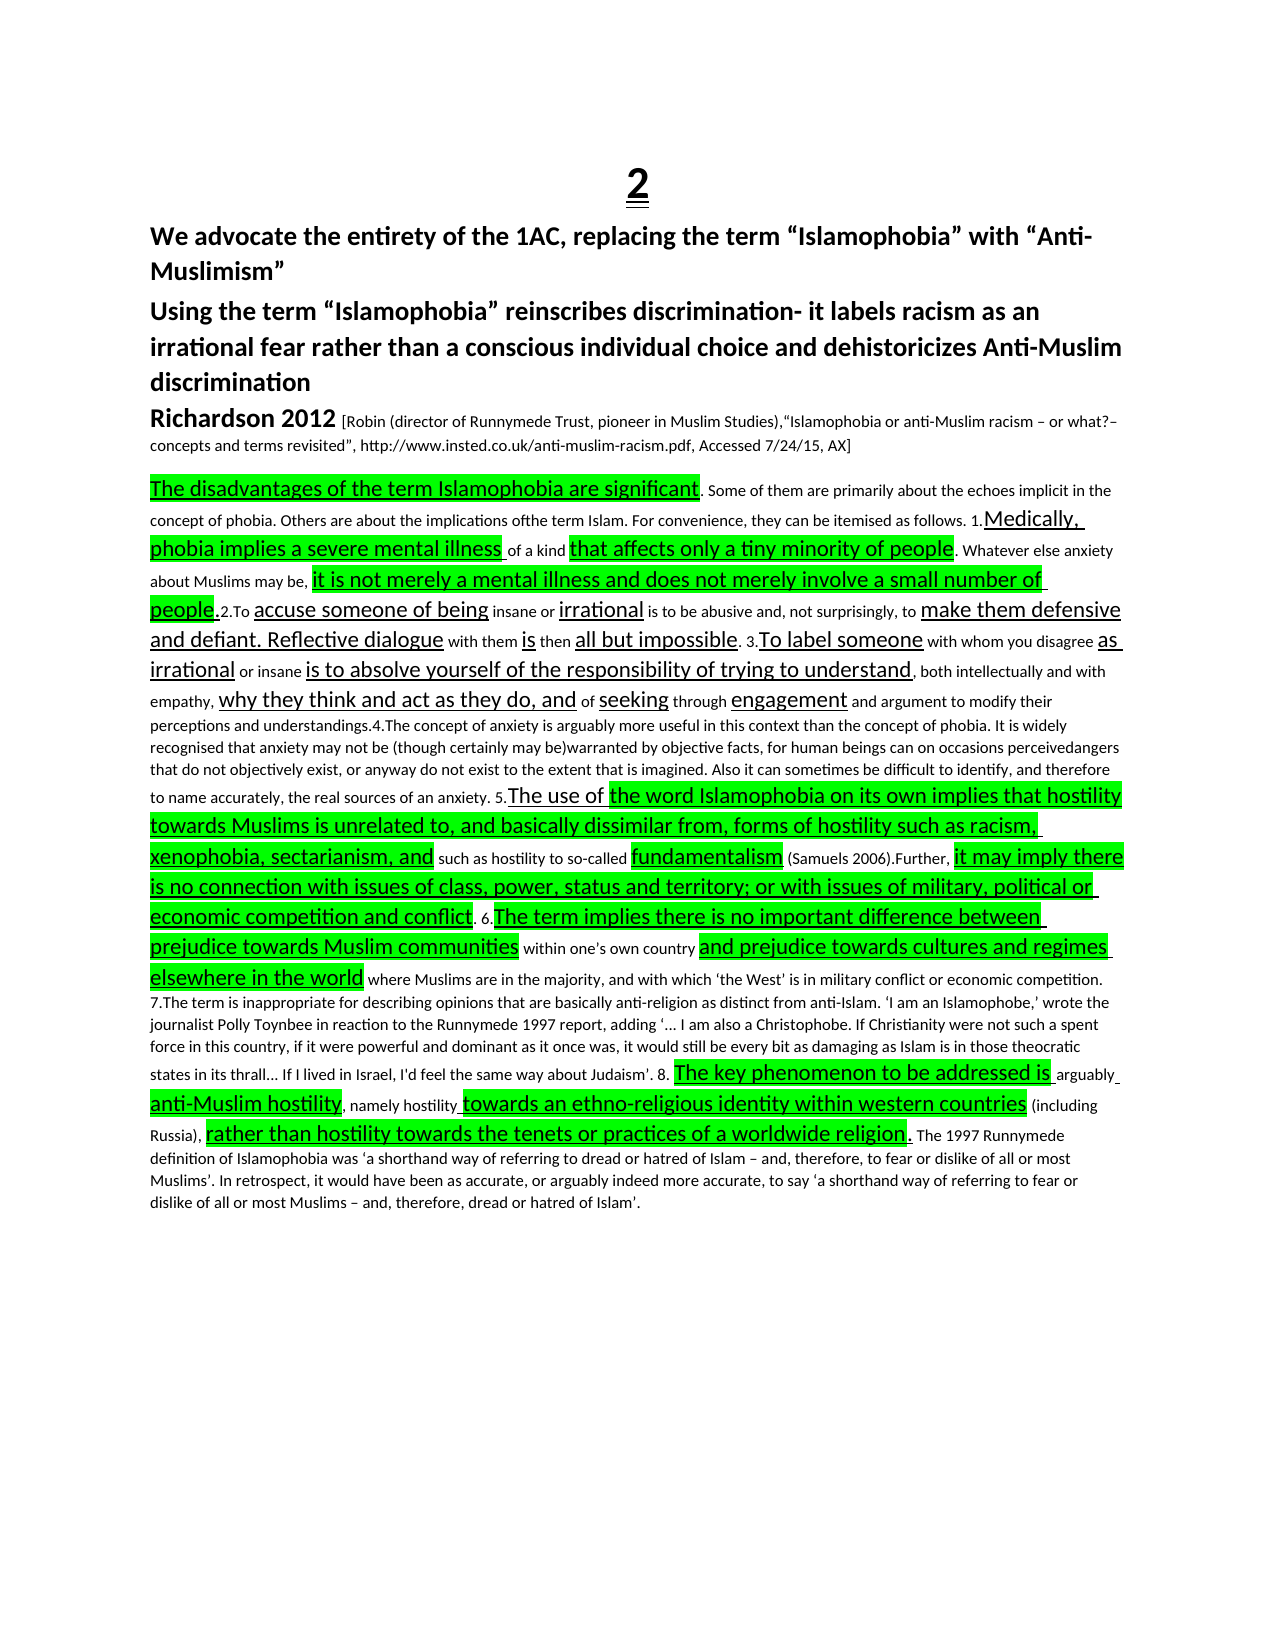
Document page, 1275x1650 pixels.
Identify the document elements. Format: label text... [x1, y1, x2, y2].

subtitle 2 [150, 154, 1125, 210]
subtitle We advocate the entirety of the 1AC, replacing the term “Islamophobia” with “Anti-Muslimism” [150, 219, 1125, 287]
subtitle Using the term “Islamophobia” reinscribes discrimination- it labels racism as an irrational fear rather than a conscious individual choice and dehistoricizes Anti-Muslim discrimination [150, 294, 1125, 398]
text Richardson 2012 [Robin (director of Runnymede Trust, pioneer in Muslim Studies),“Islamophobia or anti-Muslim racism – or what?– concepts and terms revisited”, http://www.insted.co.uk/anti-muslim-racism.pdf, Accessed 7/24/15, AX] [150, 401, 1125, 456]
text The disadvantages of the term Islamophobia are significant. Some of them are primarily about the echoes implicit in the concept of phobia. Others are about the implications ofthe term Islam. For convenience, they can be itemised as follows. 1.Medically, phobia implies a severe mental illness of a kind that affects only a tiny minority of people. Whatever else anxiety about Muslims may be, it is not merely a mental illness and does not merely involve a small number of people.2.To accuse someone of being insane or irrational is to be abusive and, not surprisingly, to make them defensive and defiant. Reflective dialogue with them is then all but impossible. 3.To label someone with whom you disagree as irrational or insane is to absolve yourself of the responsibility of trying to understand, both intellectually and with empathy, why they think and act as they do, and of seeking through engagement and argument to modify their perceptions and understandings.4.The concept of anxiety is arguably more useful in this context than the concept of phobia. It is widely recognised that anxiety may not be (though certainly may be)warranted by objective facts, for human beings can on occasions perceivedangers that do not objectively exist, or anyway do not exist to the extent that is imagined. Also it can sometimes be difficult to identify, and therefore to name accurately, the real sources of an anxiety. 5.The use of the word Islamophobia on its own implies that hostility towards Muslims is unrelated to, and basically dissimilar from, forms of hostility such as racism, xenophobia, sectarianism, and such as hostility to so-called fundamentalism (Samuels 2006).Further, it may imply there is no connection with issues of class, power, status and territory; or with issues of military, political or economic competition and conflict. 6.The term implies there is no important difference between prejudice towards Muslim communities within one’s own country and prejudice towards cultures and regimes elsewhere in the world where Muslims are in the majority, and with which ‘the West’ is in military conflict or economic competition. 7.The term is inappropriate for describing opinions that are basically anti-religion as distinct from anti-Islam. ‘I am an Islamophobe,’ wrote the journalist Polly Toynbee in reaction to the Runnymede 1997 report, adding ‘... I am also a Christophobe. If Christianity were not such a spent force in this country, if it were powerful and dominant as it once was, it would still be every bit as damaging as Islam is in those theocratic states in its thrall... If I lived in Israel, I'd feel the same way about Judaism’. 8. The key phenomenon to be addressed is arguably anti-Muslim hostility, namely hostility towards an ethno-religious identity within western countries (including Russia), rather than hostility towards the tenets or practices of a worldwide religion. The 1997 Runnymede definition of Islamophobia was ‘a shorthand way of referring to dread or hatred of Islam – and, therefore, to fear or dislike of all or most Muslims’. In retrospect, it would have been as accurate, or arguably indeed more accurate, to say ‘a shorthand way of referring to fear or dislike of all or most Muslims – and, therefore, dread or hatred of Islam’. [150, 474, 1125, 1212]
